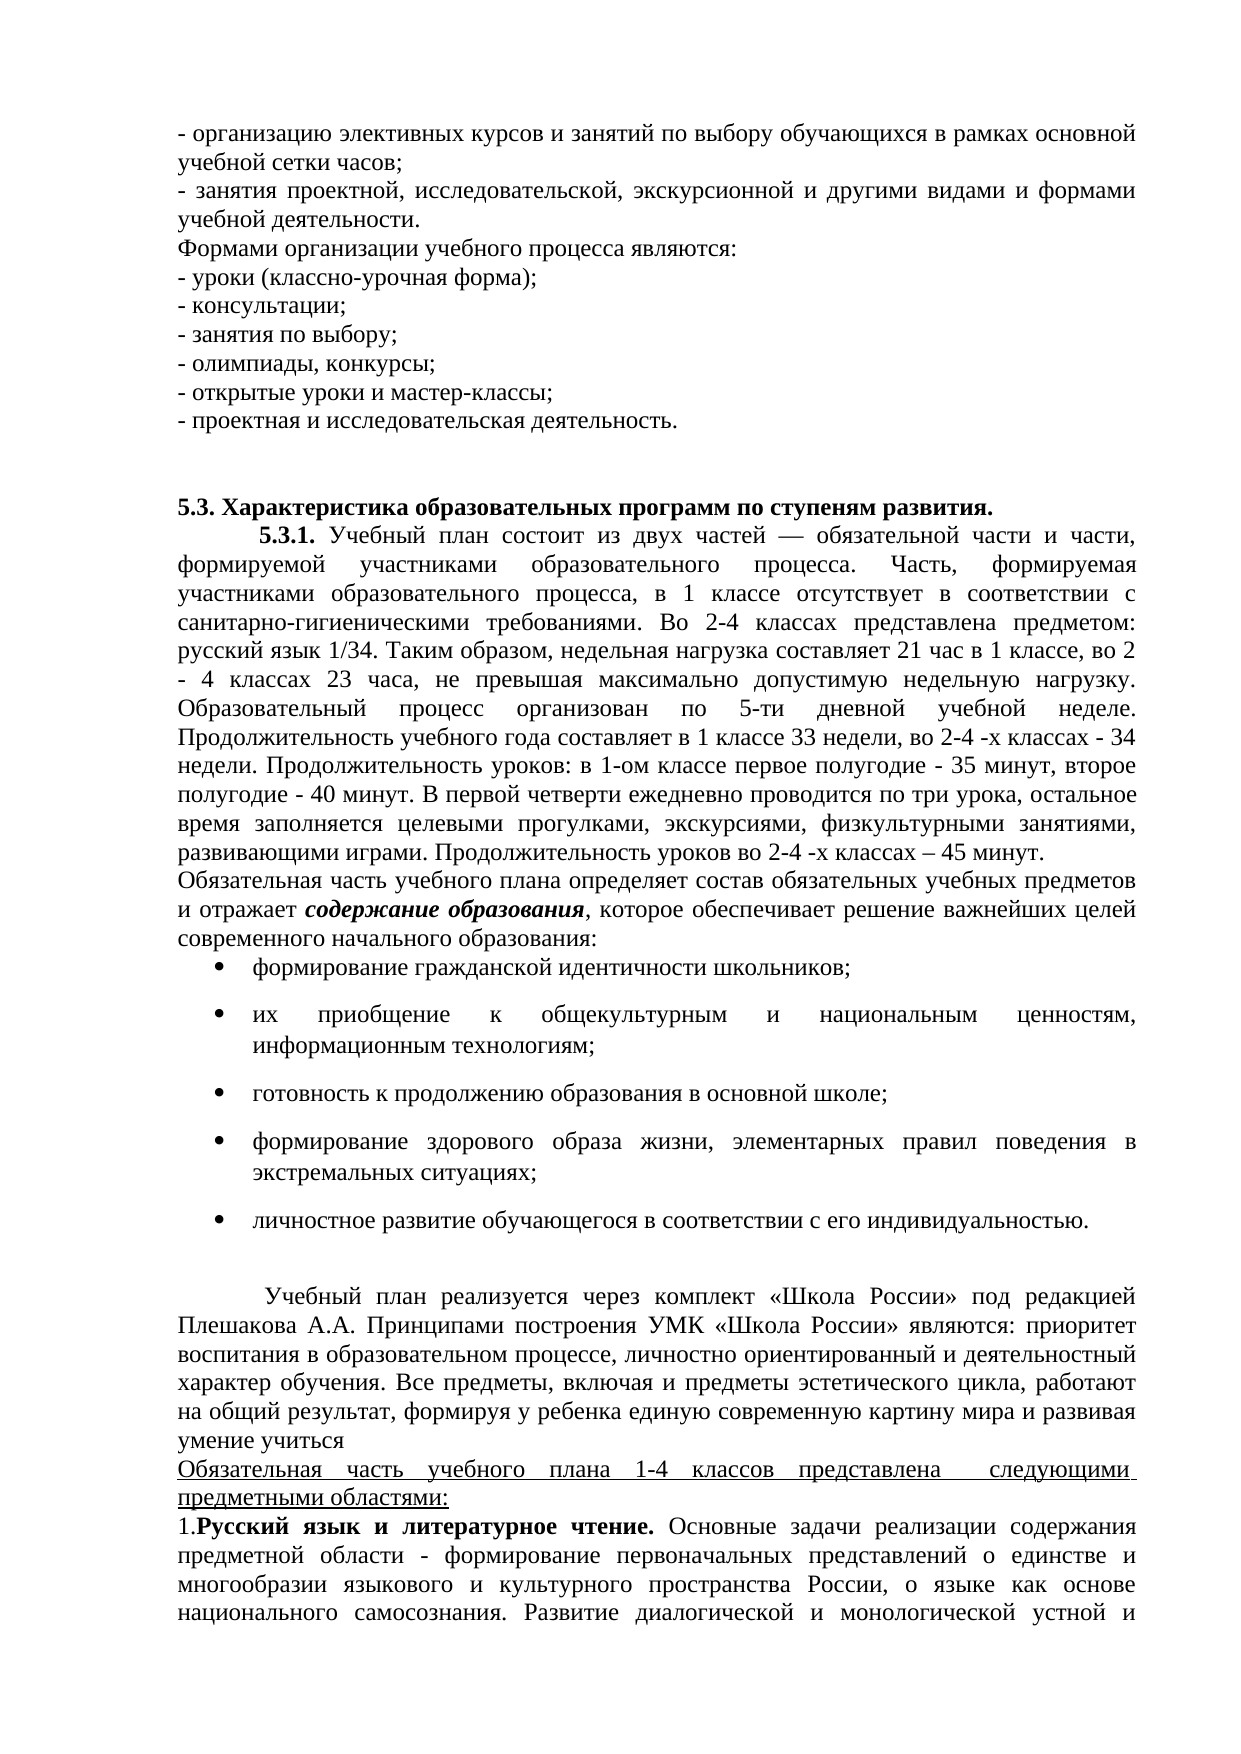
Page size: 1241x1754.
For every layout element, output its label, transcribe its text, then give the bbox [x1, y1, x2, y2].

list формирование гражданской идентичности школьников; [215, 952, 1137, 981]
text - олимпиады, конкурсы; [177, 348, 1137, 377]
list их приобщение к общекультурным и национальным ценностям, информационным технологиям; [215, 999, 1137, 1059]
text Формами организации учебного процесса являются: [177, 233, 1137, 262]
text 5.3.1. Учебный план состоит из двух частей — обязательной части и части, формируемой участниками образовательного процесса. Часть, формируемая участниками образовательного процесса, в 1 классе отсутствует в соответствии с санитарно-гигиеническими требованиями. Во 2-4 классах представлена предметом: русский язык 1/34. Таким образом, недельная нагрузка составляет 21 час в 1 классе, во 2 - 4 классах 23 часа, не превышая максимально допустимую недельную нагрузку. Образовательный процесс организован по 5-ти дневной учебной неделе. Продолжительность учебного года составляет в 1 классе 33 недели, во 2-4 -х классах - 34 недели. Продолжительность уроков: в 1-ом классе первое полугодие - 35 минут, второе полугодие - 40 минут. В первой четверти ежедневно проводится по три урока, остальное время заполняется целевыми прогулками, экскурсиями, физкультурными занятиями, развивающими играми. Продолжительность уроков во 2-4 -х классах – 45 минут. [177, 521, 1137, 866]
list готовность к продолжению образования в основной школе; [215, 1078, 1137, 1107]
text Учебный план реализуется через комплект «Школа России» под редакцией Плешакова А.А. Принципами построения УМК «Школа России» являются: приоритет воспитания в образовательном процессе, личностно ориентированный и деятельностный характер обучения. Все предметы, включая и предметы эстетического цикла, работают на общий результат, формируя у ребенка единую современную картину мира и развивая умение учиться [177, 1281, 1137, 1454]
text Обязательная часть учебного плана 1-4 классов представлена следующими предметными областями: [177, 1480, 1137, 1511]
text Обязательная часть учебного плана 1-4 классов представлена следующими предметными областями: [177, 1454, 1137, 1479]
text 5.3. Характеристика образовательных программ по ступеням развития. [177, 492, 1137, 521]
text Обязательная часть учебного плана определяет состав обязательных учебных предметов и отражает содержание образования, которое обеспечивает решение важнейших целей современного начального образования: [177, 866, 1137, 952]
text - организацию элективных курсов и занятий по выбору обучающихся в рамках основной учебной сетки часов; [177, 118, 1137, 176]
text - открытые уроки и мастер-классы; [177, 377, 1137, 406]
list формирование здорового образа жизни, элементарных правил поведения в экстремальных ситуациях; [215, 1126, 1137, 1186]
text - занятия проектной, исследовательской, экскурсионной и другими видами и формами учебной деятельности. [177, 176, 1137, 233]
list личностное развитие обучающегося в соответствии с его индивидуальностью. [215, 1205, 1137, 1233]
text - занятия по выбору; [177, 319, 1137, 348]
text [177, 1511, 1137, 1626]
text - уроки (классно-урочная форма); [177, 262, 1137, 291]
text - консультации; [177, 291, 1137, 319]
text - проектная и исследовательская деятельность. [177, 406, 1137, 434]
